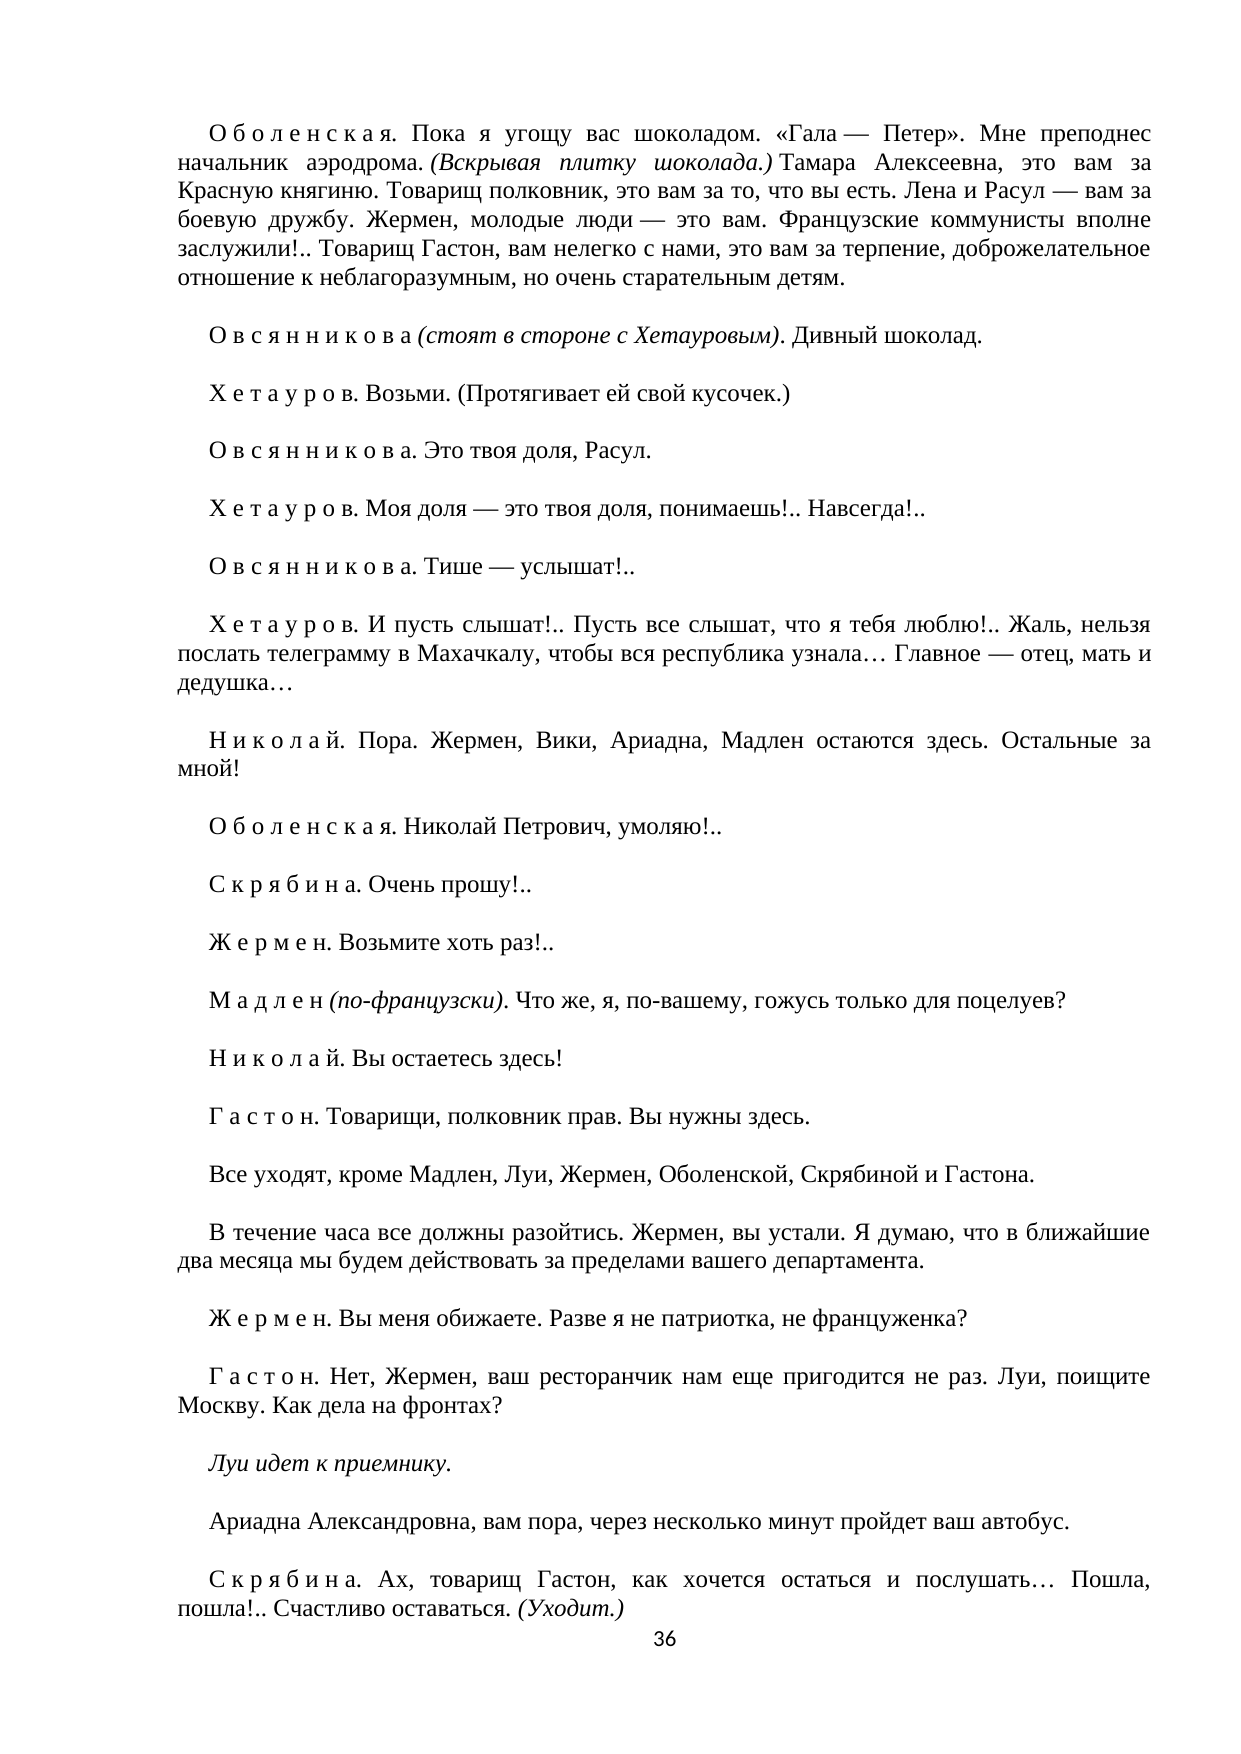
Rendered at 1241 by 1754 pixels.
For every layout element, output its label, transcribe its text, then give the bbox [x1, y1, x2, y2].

text С к р я б и н а. Ах, товарищ Гастон, как хочется остаться и послушать… Пошла, пошла!.. Счастливо оставаться. (Уходит.) [177, 1564, 1152, 1621]
text Х е т а у р о в. Возьми. (Протягивает ей свой кусочек.) [177, 378, 1152, 406]
text О в с я н н и к о в а. Это твоя доля, Расул. [177, 436, 1152, 464]
text В течение часа все должны разойтись. Жермен, вы устали. Я думаю, что в ближайшие два месяца мы будем действовать за пределами вашего департамента. [177, 1217, 1152, 1274]
text Ж е р м е н. Возьмите хоть раз!.. [177, 927, 1152, 956]
text Г а с т о н. Нет, Жермен, ваш ресторанчик нам еще пригодится не раз. Луи, поищите Москву. Как дела на фронтах? [177, 1361, 1152, 1419]
text О в с я н н и к о в а (стоят в стороне с Хетауровым). Дивный шоколад. [177, 320, 1152, 348]
text Ж е р м е н. Вы меня обижаете. Разве я не патриотка, не француженка? [177, 1303, 1152, 1332]
text Х е т а у р о в. Моя доля — это твоя доля, понимаешь!.. Навсегда!.. [177, 493, 1152, 522]
text М а д л е н (по-французски). Что же, я, по-вашему, гожусь только для поцелуев? [177, 985, 1152, 1014]
text Н и к о л а й. Пора. Жермен, Вики, Ариадна, Мадлен остаются здесь. Остальные за мной! [177, 725, 1152, 782]
text Все уходят, кроме Мадлен, Луи, Жермен, Оболенской, Скрябиной и Гастона. [177, 1159, 1152, 1188]
text О в с я н н и к о в а. Тише — услышат!.. [177, 551, 1152, 580]
text Г а с т о н. Товарищи, полковник прав. Вы нужны здесь. [177, 1101, 1152, 1130]
text Н и к о л а й. Вы остаетесь здесь! [177, 1043, 1152, 1072]
text Ариадна Александровна, вам пора, через несколько минут пройдет ваш автобус. [177, 1506, 1152, 1535]
text С к р я б и н а. Очень прошу!.. [177, 869, 1152, 898]
text Луи идет к приемнику. [177, 1448, 1152, 1477]
text Х е т а у р о в. И пусть слышат!.. Пусть все слышат, что я тебя люблю!.. Жаль, нельзя послать телеграмму в Махачкалу, чтобы вся республика узнала… Главное — отец, мать и дедушка… [177, 609, 1152, 696]
text О б о л е н с к а я. Пока я угощу вас шоколадом. «Гала — Петер». Мне преподнес начальник аэродрома. (Вскрывая плитку шоколада.) Тамара Алексеевна, это вам за Красную княгиню. Товарищ полковник, это вам за то, что вы есть. Лена и Расул — вам за боевую дружбу. Жермен, молодые люди — это вам. Французские коммунисты вполне заслужили!.. Товарищ Гастон, вам нелегко с нами, это вам за терпение, доброжелательное отношение к неблагоразумным, но очень старательным детям. [177, 118, 1152, 291]
text О б о л е н с к а я. Николай Петрович, умоляю!.. [177, 811, 1152, 840]
